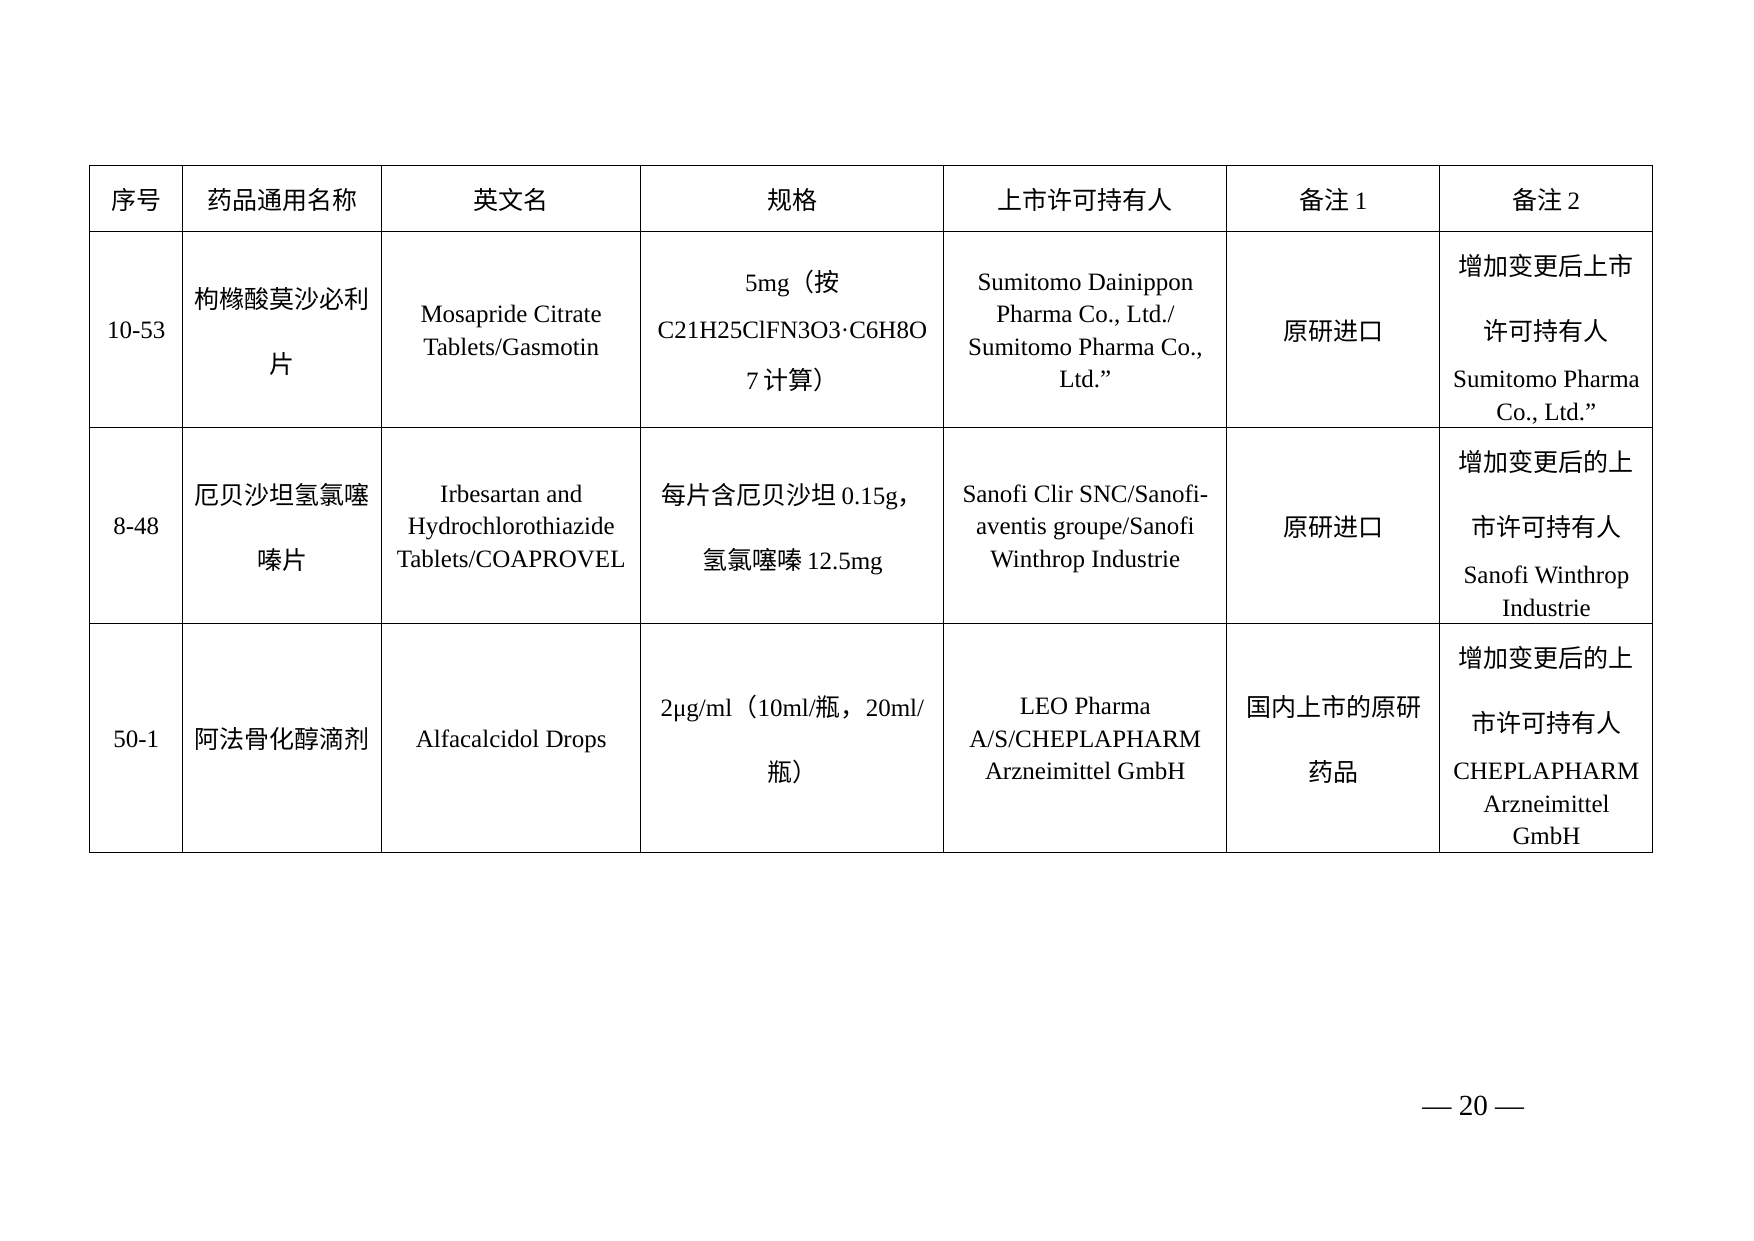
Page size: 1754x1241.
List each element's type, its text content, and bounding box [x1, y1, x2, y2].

table_header 序号 [90, 166, 182, 231]
table_cell 增加变更后的上市许可持有人Sanofi Winthrop Industrie [1440, 428, 1652, 623]
table_cell 国内上市的原研药品 [1227, 624, 1439, 852]
table_cell 10-53 [90, 232, 182, 427]
table_cell 5mg（按C21H25ClFN3O3·C6H8O7计算） [641, 232, 943, 427]
table_cell 枸橼酸莫沙必利片 [183, 232, 381, 427]
table_cell 每片含厄贝沙坦0.15g，氢氯噻嗪12.5mg [641, 428, 943, 623]
table_cell 阿法骨化醇滴剂 [183, 624, 381, 852]
table_cell Mosapride Citrate Tablets/Gasmotin [382, 232, 640, 427]
table_cell 增加变更后的上市许可持有人CHEPLAPHARM Arzneimittel GmbH [1440, 624, 1652, 852]
table_header 药品通用名称 [183, 166, 381, 231]
table_cell Alfacalcidol Drops [382, 624, 640, 852]
table_cell 原研进口 [1227, 428, 1439, 623]
table_cell LEO Pharma A/S/CHEPLAPHARM Arzneimittel GmbH [944, 624, 1226, 852]
table_header 规格 [641, 166, 943, 231]
table_cell 原研进口 [1227, 232, 1439, 427]
table_cell 厄贝沙坦氢氯噻嗪片 [183, 428, 381, 623]
table_header 备注1 [1227, 166, 1439, 231]
table_header 上市许可持有人 [944, 166, 1226, 231]
table_cell 2μg/ml（10ml/瓶，20ml/瓶） [641, 624, 943, 852]
table_cell Sanofi Clir SNC/Sanofi-aventis groupe/Sanofi Winthrop Industrie [944, 428, 1226, 623]
table_cell 增加变更后上市许可持有人Sumitomo Pharma Co., Ltd.” [1440, 232, 1652, 427]
table_cell 50-1 [90, 624, 182, 852]
table_cell Sumitomo Dainippon Pharma Co., Ltd./ Sumitomo Pharma Co., Ltd.” [944, 232, 1226, 427]
table_header 备注2 [1440, 166, 1652, 231]
table_cell 8-48 [90, 428, 182, 623]
table_cell Irbesartan and Hydrochlorothiazide Tablets/COAPROVEL [382, 428, 640, 623]
table_header 英文名 [382, 166, 640, 231]
